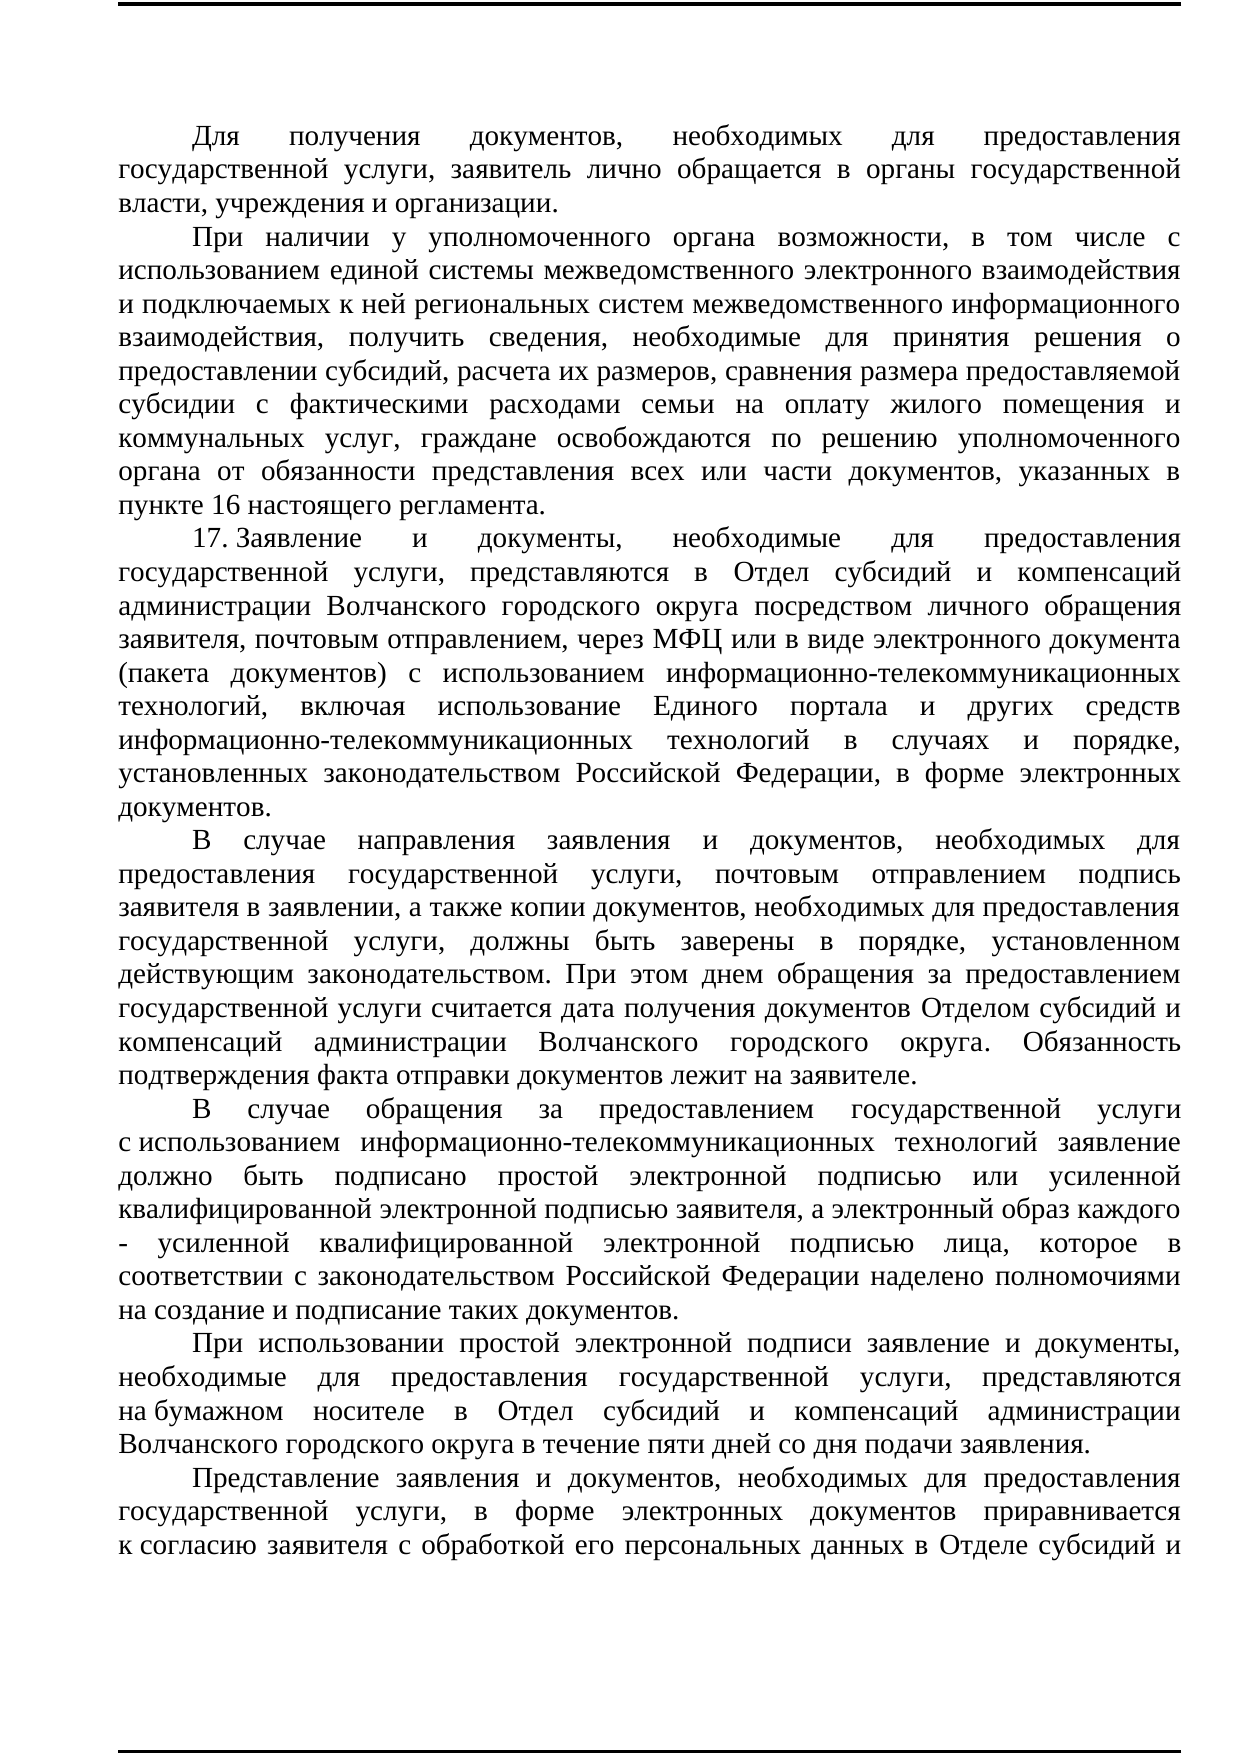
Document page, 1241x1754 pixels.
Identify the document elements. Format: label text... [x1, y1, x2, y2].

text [118, 1460, 1181, 1560]
text 17. Заявление и документы, необходимые для предоставления государственной услуги, представляются в Отдел субсидий и компенсаций администрации Волчанского городского округа посредством личного обращения заявителя, почтовым отправлением, через МФЦ или в виде электронного документа (пакета документов) с использованием информационно-телекоммуникационных технологий, включая использование Единого портала и других средств информационно-телекоммуникационных технологий в случаях и порядке, установленных законодательством Российской Федерации, в форме электронных документов. [118, 521, 1181, 822]
text При использовании простой электронной подписи заявление и документы, необходимые для предоставления государственной услуги, представляются на бумажном носителе в Отдел субсидий и компенсаций администрации Волчанского городского округа в течение пяти дней со дня подачи заявления. [118, 1326, 1181, 1460]
text Для получения документов, необходимых для предоставления государственной услуги, заявитель лично обращается в органы государственной власти, учреждения и организации. [118, 118, 1181, 219]
text При наличии у уполномоченного органа возможности, в том числе с использованием единой системы межведомственного электронного взаимодействия и подключаемых к ней региональных систем межведомственного информационного взаимодействия, получить сведения, необходимые для принятия решения о предоставлении субсидий, расчета их размеров, сравнения размера предоставляемой субсидии с фактическими расходами семьи на оплату жилого помещения и коммунальных услуг, граждане освобождаются по решению уполномоченного органа от обязанности представления всех или части документов, указанных в пункте 16 настоящего регламента. [118, 219, 1181, 521]
text В случае направления заявления и документов, необходимых для предоставления государственной услуги, почтовым отправлением подпись заявителя в заявлении, а также копии документов, необходимых для предоставления государственной услуги, должны быть заверены в порядке, установленном действующим законодательством. При этом днем обращения за предоставлением государственной услуги считается дата получения документов Отделом субсидий и компенсаций администрации Волчанского городского округа. Обязанность подтверждения факта отправки документов лежит на заявителе. [118, 822, 1181, 1091]
text В случае обращения за предоставлением государственной услуги с использованием информационно-телекоммуникационных технологий заявление должно быть подписано простой электронной подписью или усиленной квалифицированной электронной подписью заявителя, а электронный образ каждого - усиленной квалифицированной электронной подписью лица, которое в соответствии с законодательством Российской Федерации наделено полномочиями на создание и подписание таких документов. [118, 1091, 1181, 1326]
